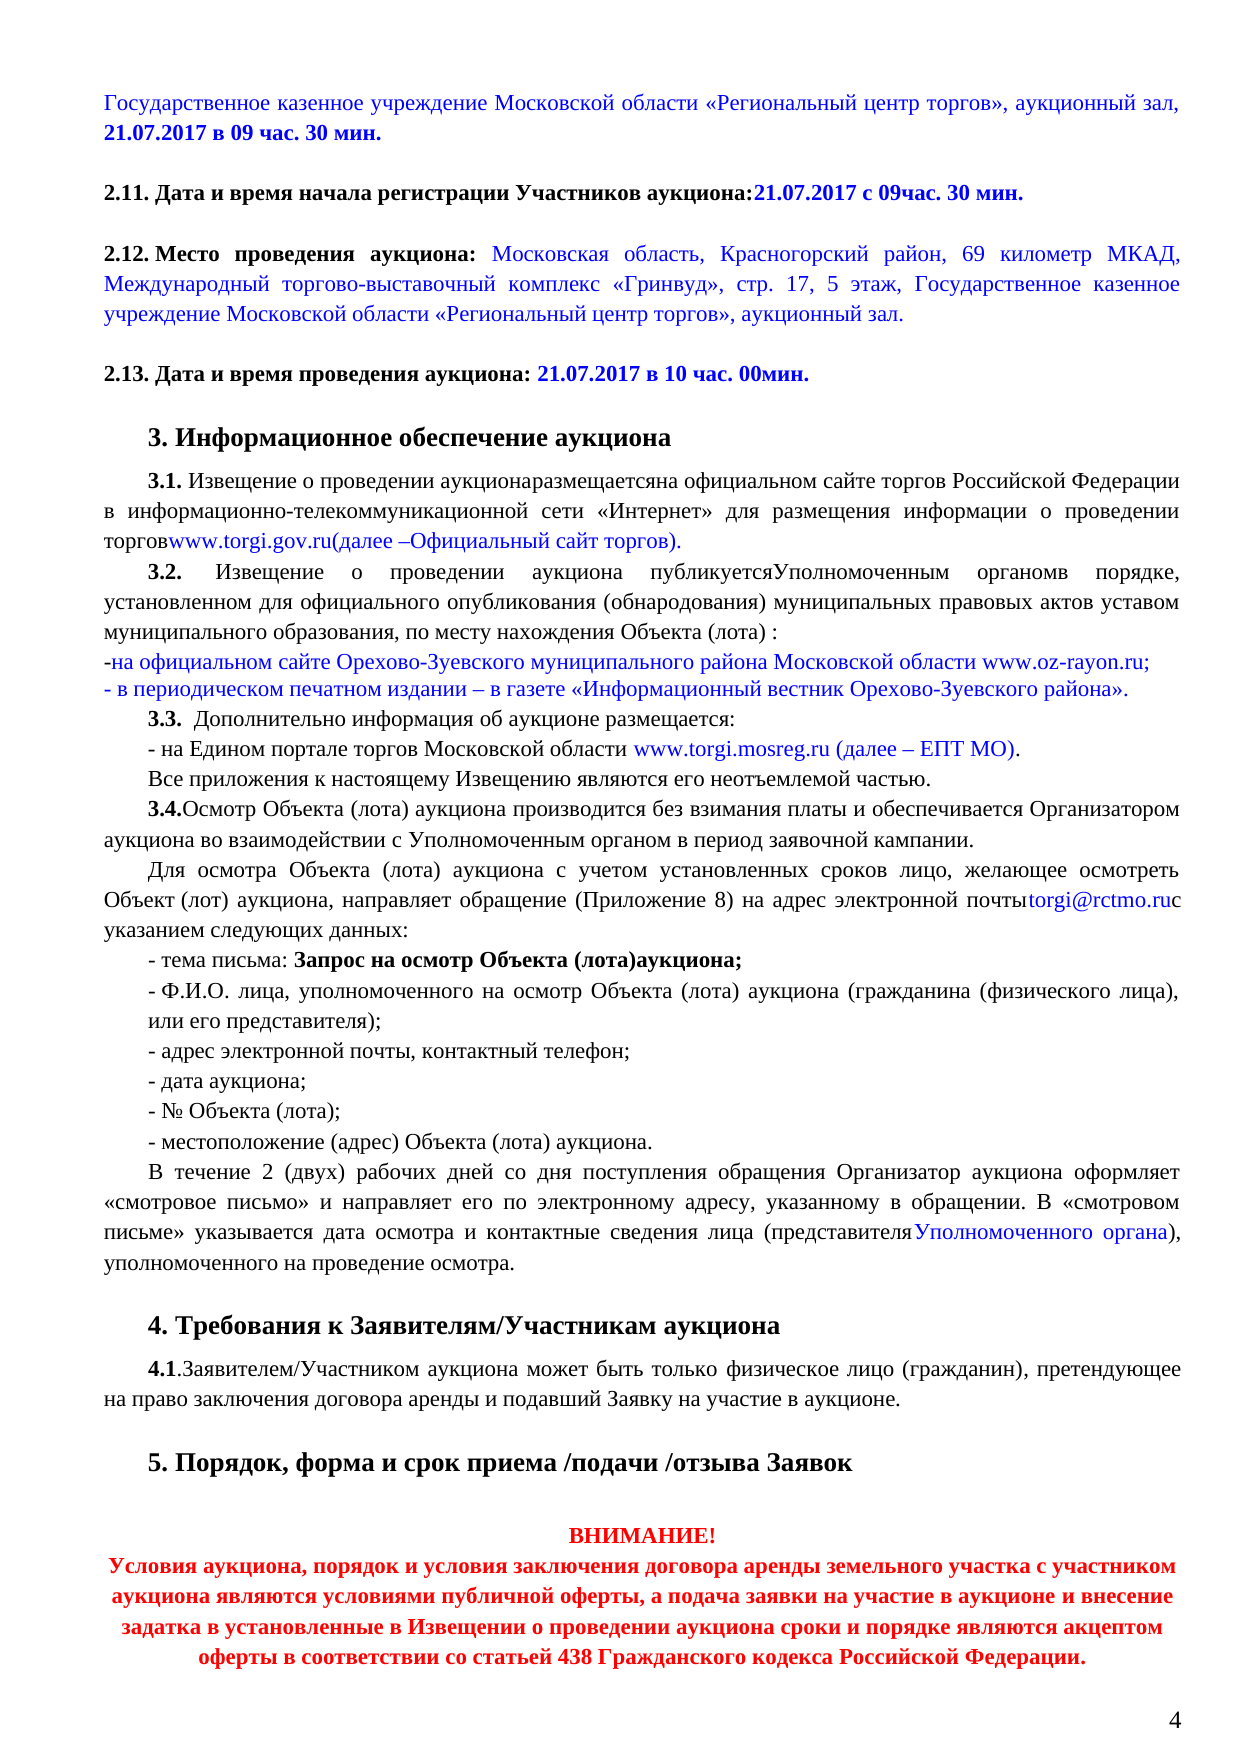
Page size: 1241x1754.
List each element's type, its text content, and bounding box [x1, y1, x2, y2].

subtitle 3. Информационное обеспечение аукциона [148, 421, 1181, 452]
text - тема письма: Запрос на осмотр Объекта (лота)аукциона; [148, 947, 1181, 973]
text 2.11. Дата и время начала регистрации Участников аукциона:21.07.2017 с 09час. 30 мин. [103, 179, 1181, 206]
subtitle 5. Порядок, форма и срок приема /подачи /отзыва Заявок [148, 1446, 1181, 1477]
text Условия аукциона, порядок и условия заключения договора аренды земельного участка с участником аукциона являются условиями публичной оферты, а подача заявки на участие в аукционе и внесение задатка в установленные в Извещении о проведении аукциона сроки и порядке являются акцептом оферты в соответствии со статьей 438 Гражданского кодекса Российской Федерации. [103, 1552, 1181, 1669]
text 4.1.Заявителем/Участником аукциона может быть только физическое лицо (гражданин), претендующее на право заключения договора аренды и подавший Заявку на участие в аукционе. [103, 1355, 1181, 1412]
text - местоположение (адрес) Объекта (лота) аукциона. [148, 1128, 1181, 1154]
text 3.1. Извещение о проведении аукционаразмещаетсяна официальном сайте торгов Российской Федерации в информационно-телекоммуникационной сети «Интернет» для размещения информации о проведении торговwww.torgi.gov.ru(далее –Официальный сайт торгов). [103, 467, 1181, 554]
text 3.3. Дополнительно информация об аукционе размещается: [103, 705, 1181, 731]
text - № Объекта (лота); [148, 1098, 1181, 1124]
text Все приложения к настоящему Извещению являются его неотъемлемой частью. [103, 765, 1181, 792]
text - адрес электронной почты, контактный телефон; [148, 1037, 1181, 1063]
text В течение 2 (двух) рабочих дней со дня поступления обращения Организатор аукциона оформляет «смотровое письмо» и направляет его по электронному адресу, указанному в обращении. В «смотровом письме» указывается дата осмотра и контактные сведения лица (представителяУполномоченного органа), уполномоченного на проведение осмотра. [103, 1158, 1181, 1275]
text ВНИМАНИЕ! [103, 1522, 1181, 1548]
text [103, 89, 1181, 145]
text 2.13. Дата и время проведения аукциона: 21.07.2017 в 10 час. 00мин. [103, 361, 1181, 387]
subtitle 4. Требования к Заявителям/Участникам аукциона [148, 1309, 1181, 1340]
text - дата аукциона; [148, 1067, 1181, 1094]
text 3.4.Осмотр Объекта (лота) аукциона производится без взимания платы и обеспечивается Организатором аукциона во взаимодействии с Уполномоченным органом в период заявочной кампании. [103, 796, 1181, 852]
text - в периодическом печатном издании – в газете «Информационный вестник Орехово-Зуевского района». [103, 675, 1181, 701]
text Для осмотра Объекта (лота) аукциона с учетом установленных сроков лицо, желающее осмотреть Объект (лот) аукциона, направляет обращение (Приложение 8) на адрес электронной почтыtorgi@rctmo.ruс указанием следующих данных: [103, 856, 1181, 943]
text - Ф.И.О. лица, уполномоченного на осмотр Объекта (лота) аукциона (гражданина (физического лица), или его представителя); [148, 977, 1181, 1033]
text 3.2. Извещение о проведении аукциона публикуетсяУполномоченным органомв порядке, установленном для официального опубликования (обнародования) муниципальных правовых актов уставом муниципального образования, по месту нахождения Объекта (лота) : [103, 558, 1181, 644]
text - на Едином портале торгов Московской области www.torgi.mosreg.ru (далее – ЕПТ МО). [103, 735, 1181, 761]
text 2.12. Место проведения аукциона: Московская область, Красногорский район, 69 километр МКАД, Международный торгово-выставочный комплекс «Гринвуд», стр. 17, 5 этаж, Государственное казенное учреждение Московской области «Региональный центр торгов», аукционный зал. [103, 240, 1181, 326]
text -на официальном сайте Орехово-Зуевского муниципального района Московской области www.oz-rayon.ru; [103, 648, 1181, 675]
